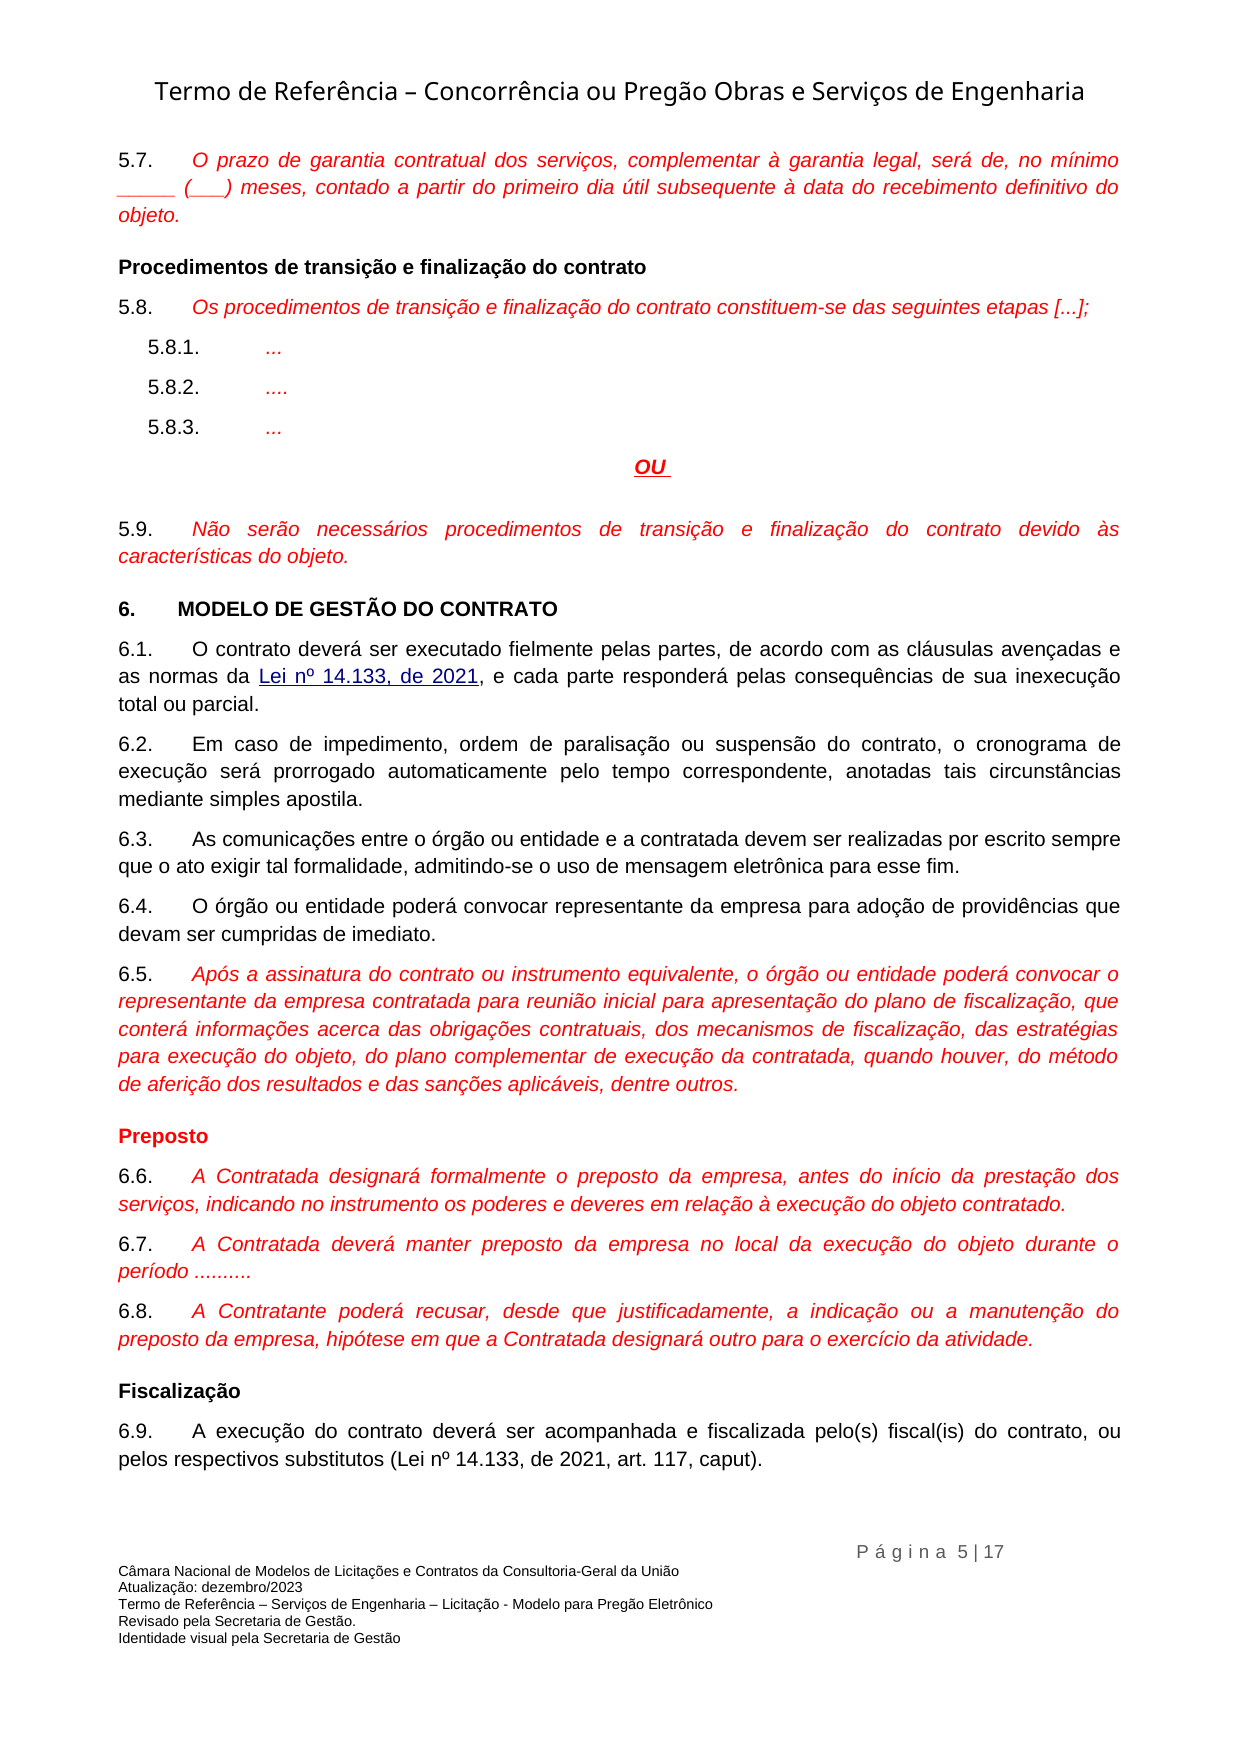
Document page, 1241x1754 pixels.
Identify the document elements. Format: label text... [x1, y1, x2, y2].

text ... [148, 335, 1122, 359]
text A Contratada deverá manter preposto da empresa no local da execução do objeto durante o período .......... [118, 1231, 1122, 1283]
text Fiscalização [118, 1379, 1122, 1403]
text A execução do contrato deverá ser acompanhada e fiscalizada pelo(s) fiscal(is) do contrato, ou pelos respectivos substitutos (Lei nº 14.133, de 2021, art. 117, caput). [118, 1419, 1122, 1470]
text O contrato deverá ser executado fielmente pelas partes, de acordo com as cláusulas avençadas e as normas da Lei nº 14.133, de 2021, e cada parte responderá pelas consequências de sua inexecução total ou parcial. [118, 636, 1122, 715]
text O prazo de garantia contratual dos serviços, complementar à garantia legal, será de, no mínimo _____ (___) meses, contado a partir do primeiro dia útil subsequente à data do recebimento definitivo do objeto. [118, 148, 1122, 227]
text Após a assinatura do contrato ou instrumento equivalente, o órgão ou entidade poderá convocar o representante da empresa contratada para reunião inicial para apresentação do plano de fiscalização, que conterá informações acerca das obrigações contratuais, dos mecanismos de fiscalização, das estratégias para execução do objeto, do plano complementar de execução da contratada, quando houver, do método de aferição dos resultados e das sanções aplicáveis, dentre outros. [118, 961, 1122, 1095]
text Procedimentos de transição e finalização do contrato [118, 255, 1122, 279]
text Preposto [118, 1124, 1122, 1148]
text O órgão ou entidade poderá convocar representante da empresa para adoção de providências que devam ser cumpridas de imediato. [118, 894, 1122, 945]
text Os procedimentos de transição e finalização do contrato constituem-se das seguintes etapas [...]; [118, 295, 1122, 319]
text A Contratante poderá recusar, desde que justificadamente, a indicação ou a manutenção do preposto da empresa, hipótese em que a Contratada designará outro para o exercício da atividade. [118, 1299, 1122, 1350]
text As comunicações entre o órgão ou entidade e a contratada devem ser realizadas por escrito sempre que o ato exigir tal formalidade, admitindo-se o uso de mensagem eletrônica para esse fim. [118, 826, 1122, 878]
text OU [118, 455, 1122, 479]
text .... [148, 375, 1122, 399]
text Não serão necessários procedimentos de transição e finalização do contrato devido às características do objeto. [118, 516, 1122, 568]
text MODELO DE GESTÃO DO CONTRATO [118, 596, 1122, 620]
text Em caso de impedimento, ordem de paralisação ou suspensão do contrato, o cronograma de execução será prorrogado automaticamente pelo tempo correspondente, anotadas tais circunstâncias mediante simples apostila. [118, 731, 1122, 810]
text ... [148, 415, 1122, 439]
text A Contratada designará formalmente o preposto da empresa, antes do início da prestação dos serviços, indicando no instrumento os poderes e deveres em relação à execução do objeto contratado. [118, 1164, 1122, 1215]
